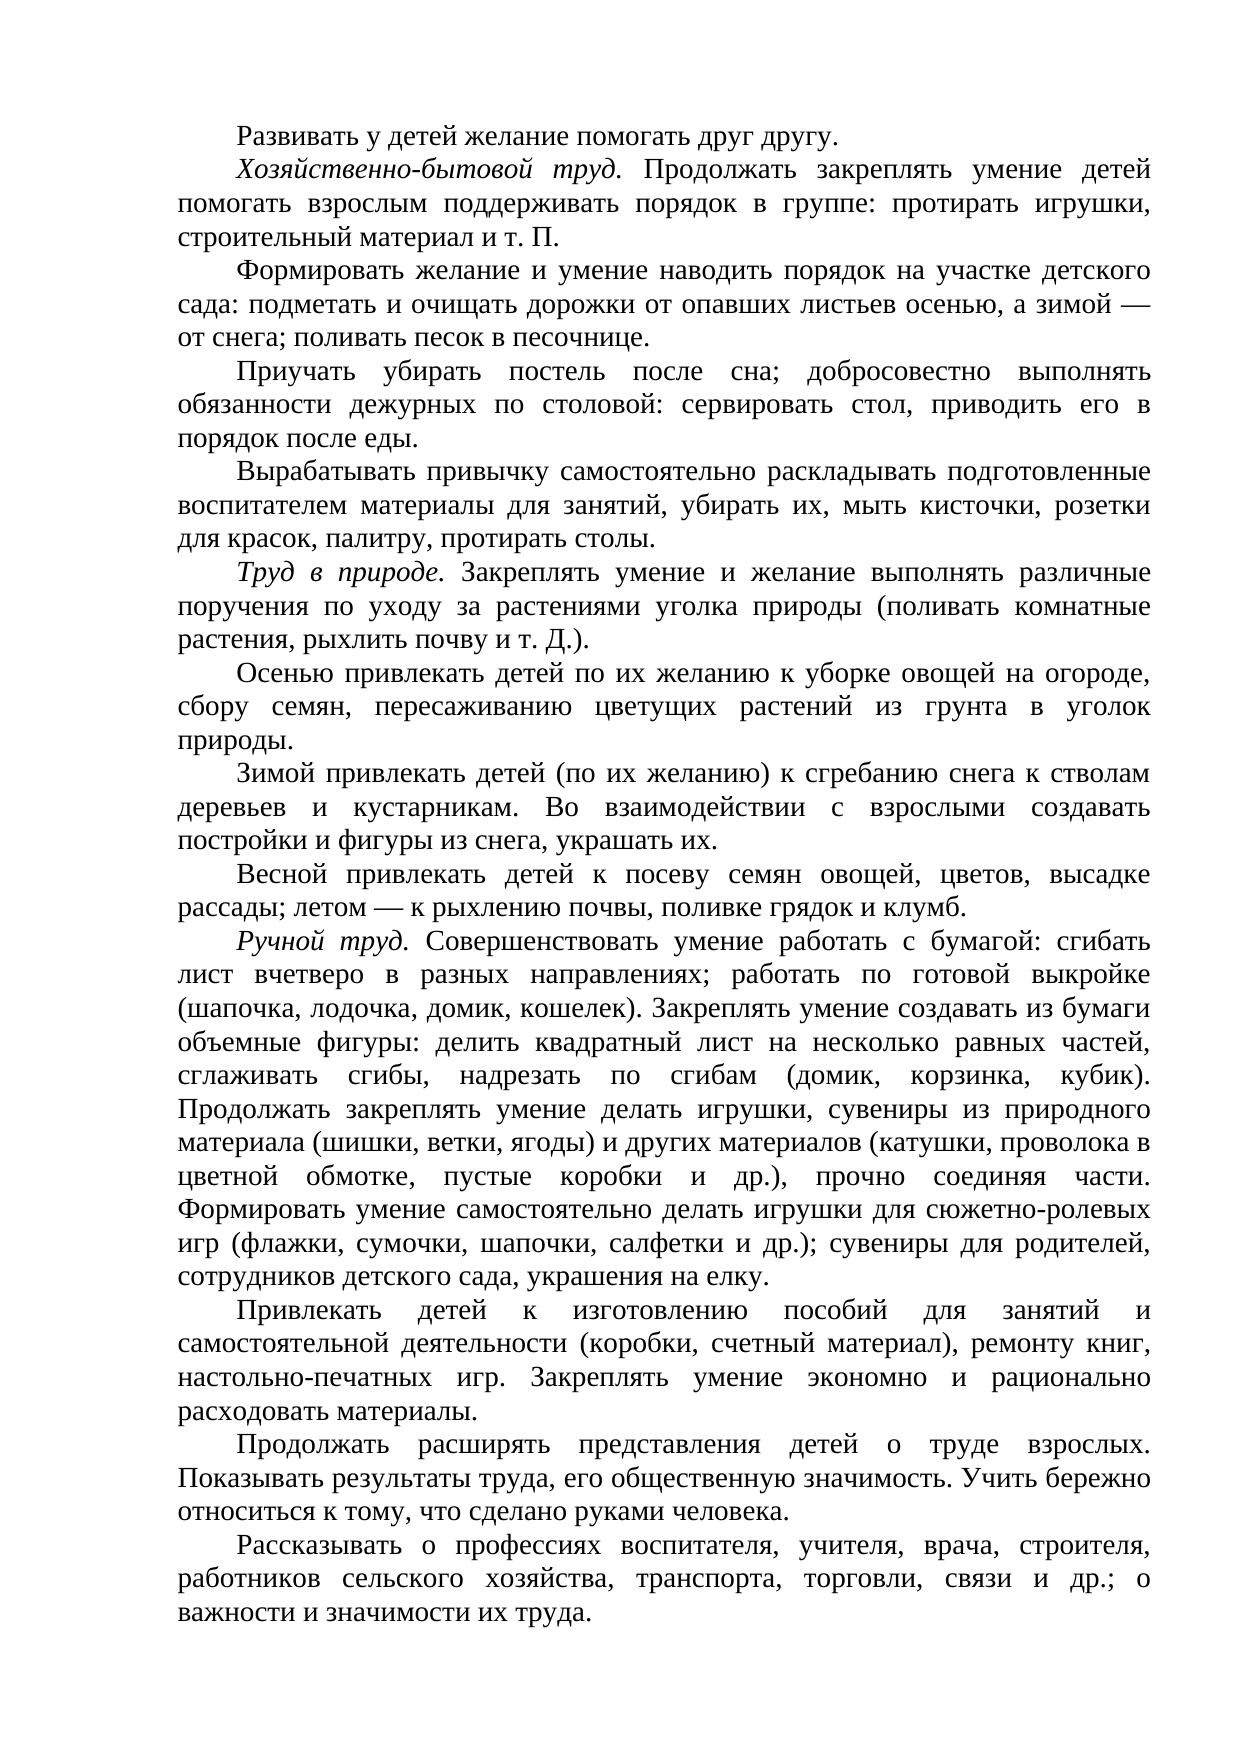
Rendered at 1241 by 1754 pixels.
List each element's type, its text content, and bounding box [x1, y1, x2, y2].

text Приучать убирать постель после сна; добросовестно выполнять обязанности дежурных по столовой: сервировать стол, приводить его в порядок после еды. [177, 353, 1152, 453]
text Труд в природе. Закреплять умение и желание выполнять различные поручения по уходу за растениями уголка природы (поливать комнатные растения, рыхлить почву и т. Д.). [177, 554, 1152, 655]
text Формировать желание и умение наводить порядок на участке детского сада: подметать и очищать дорожки от опавших листьев осенью, а зимой — от снега; поливать песок в песочнице. [177, 252, 1152, 353]
text Осенью привлекать детей по их желанию к уборке овощей на огороде, сбору семян, пересаживанию цветущих растений из грунта в уголок природы. [177, 655, 1152, 755]
text Зимой привлекать детей (по их желанию) к сгребанию снега к стволам деревьев и кустарникам. Во взаимодействии с взрослыми создавать постройки и фигуры из снега, украшать их. [177, 755, 1152, 856]
text Вырабатывать привычку самостоятельно раскладывать подготовленные воспитателем материалы для занятий, убирать их, мыть кисточки, розетки для красок, палитру, протирать столы. [177, 453, 1152, 554]
text Рассказывать о профессиях воспитателя, учителя, врача, строителя, работников сельского хозяйства, транспорта, торговли, связи и др.; о важности и значимости их труда. [177, 1527, 1152, 1627]
text Ручной труд. Совершенствовать умение работать с бумагой: сгибать лист вчетверо в разных направлениях; работать по готовой выкройке (шапочка, лодочка, домик, кошелек). Закреплять умение создавать из бумаги объемные фигуры: делить квадратный лист на несколько равных частей, сглаживать сгибы, надрезать по сгибам (домик, корзинка, кубик). Продолжать закреплять умение делать игрушки, сувениры из природного материала (шишки, ветки, ягоды) и других материалов (катушки, проволока в цветной обмотке, пустые коробки и др.), прочно соединяя части. Формировать умение самостоятельно делать игрушки для сюжетно-ролевых игр (флажки, сумочки, шапочки, салфетки и др.); сувениры для родителей, сотрудников детского сада, украшения на елку. [177, 923, 1152, 1292]
text Продолжать расширять представления детей о труде взрослых. Показывать результаты труда, его общественную значимость. Учить бережно относиться к тому, что сделано руками человека. [177, 1426, 1152, 1527]
text Хозяйственно-бытовой труд. Продолжать закреплять умение детей помогать взрослым поддерживать порядок в группе: протирать игрушки, строительный материал и т. П. [177, 152, 1152, 252]
text Развивать у детей желание помогать друг другу. [177, 118, 1152, 152]
text Привлекать детей к изготовлению пособий для занятий и самостоятельной деятельности (коробки, счетный материал), ремонту книг, настольно-печатных игр. Закреплять умение экономно и рационально расходовать материалы. [177, 1292, 1152, 1426]
text Весной привлекать детей к посеву семян овощей, цветов, высадке рассады; летом — к рыхлению почвы, поливке грядок и клумб. [177, 856, 1152, 923]
